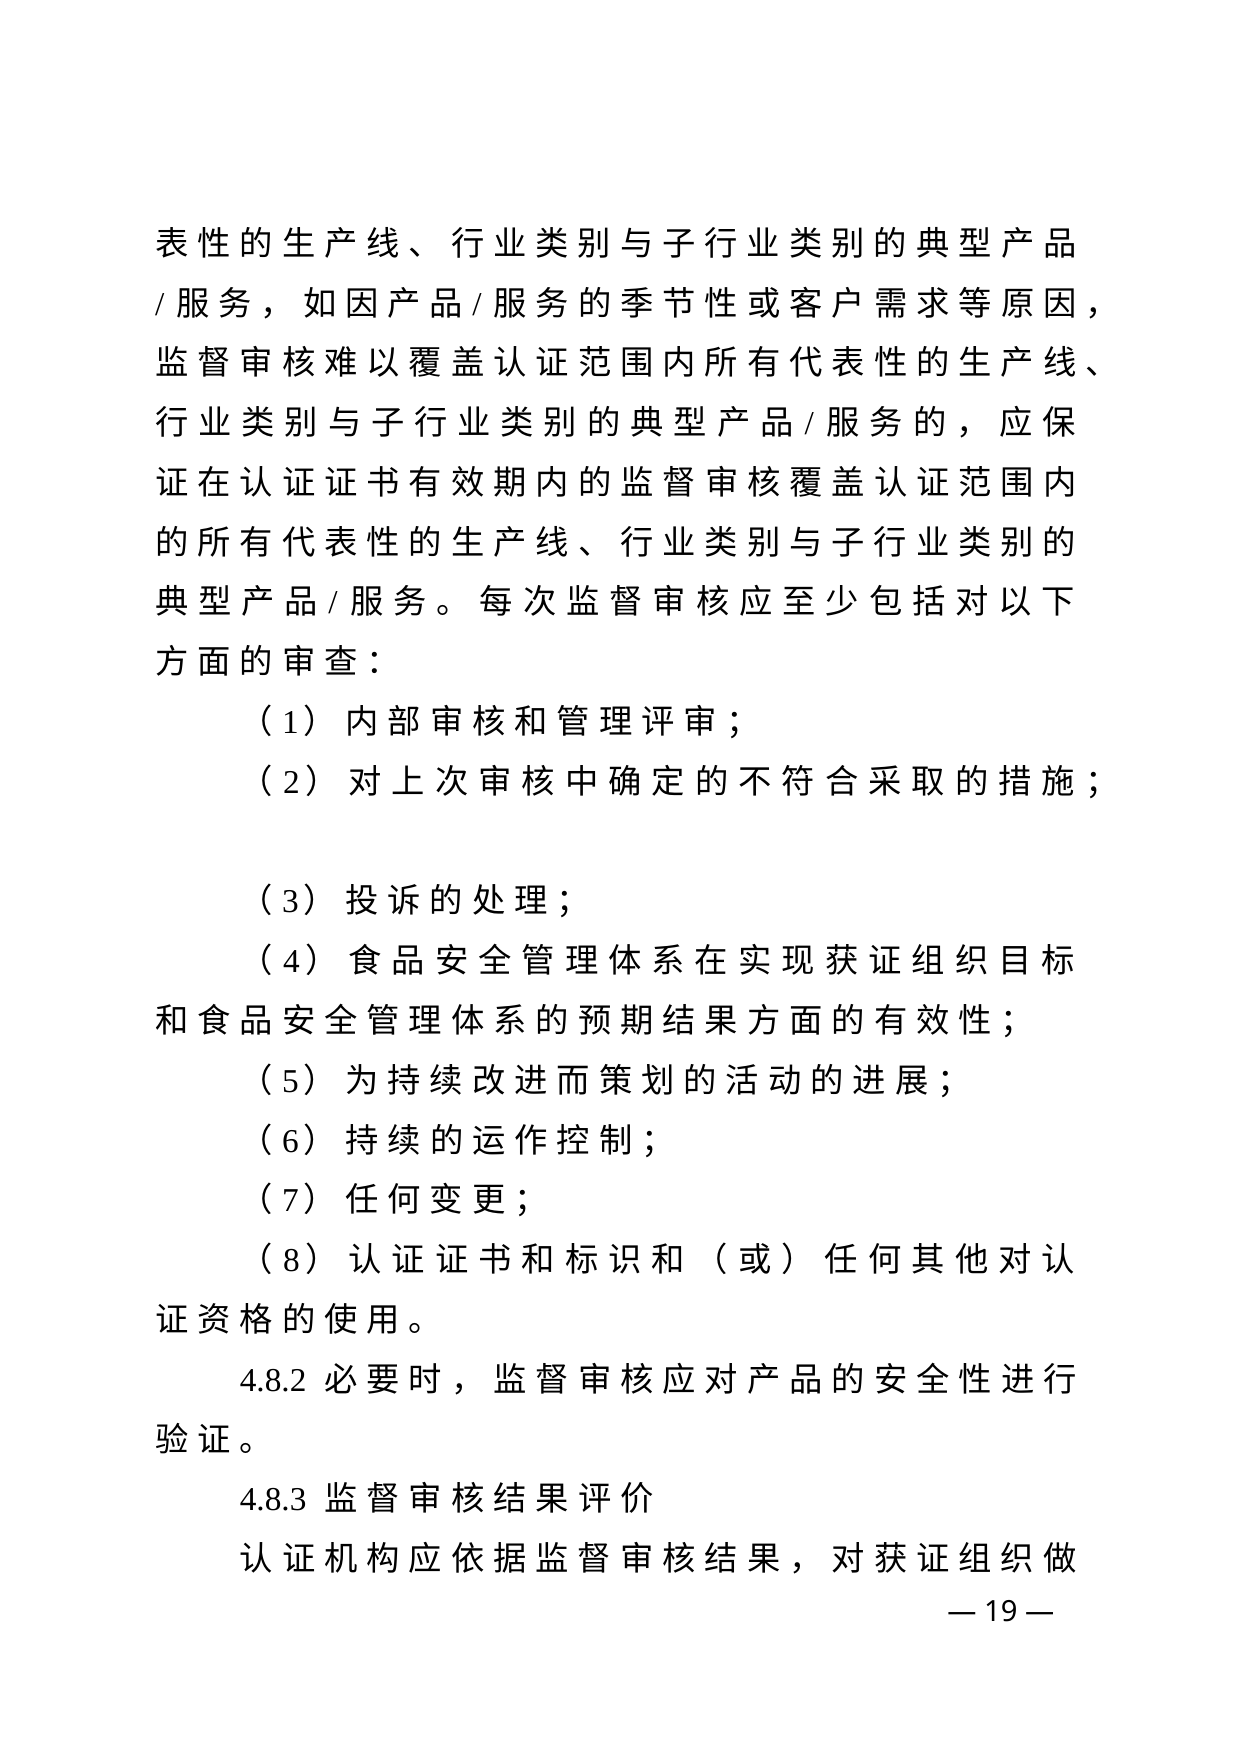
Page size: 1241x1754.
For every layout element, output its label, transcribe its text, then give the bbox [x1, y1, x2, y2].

text （5）为持续改进而策划的活动的进展； [155, 1048, 1085, 1108]
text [155, 1526, 1085, 1586]
text （3）投诉的处理； [155, 868, 1085, 928]
text 4.8.2 必要时，监督审核应对产品的安全性进行验证。 [155, 1347, 1085, 1466]
text （8）认证证书和标识和（或）任何其他对认证资格的使用。 [155, 1227, 1085, 1347]
text （4）食品安全管理体系在实现获证组织目标和食品安全管理体系的预期结果方面的有效性； [155, 928, 1085, 1048]
text （1）内部审核和管理评审； [155, 689, 1085, 749]
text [155, 211, 1085, 689]
text （2）对上次审核中确定的不符合采取的措施； [155, 749, 1085, 868]
text 4.8.3 监督审核结果评价 [155, 1466, 1085, 1526]
text （7）任何变更； [155, 1167, 1085, 1227]
text （6）持续的运作控制； [155, 1108, 1085, 1167]
